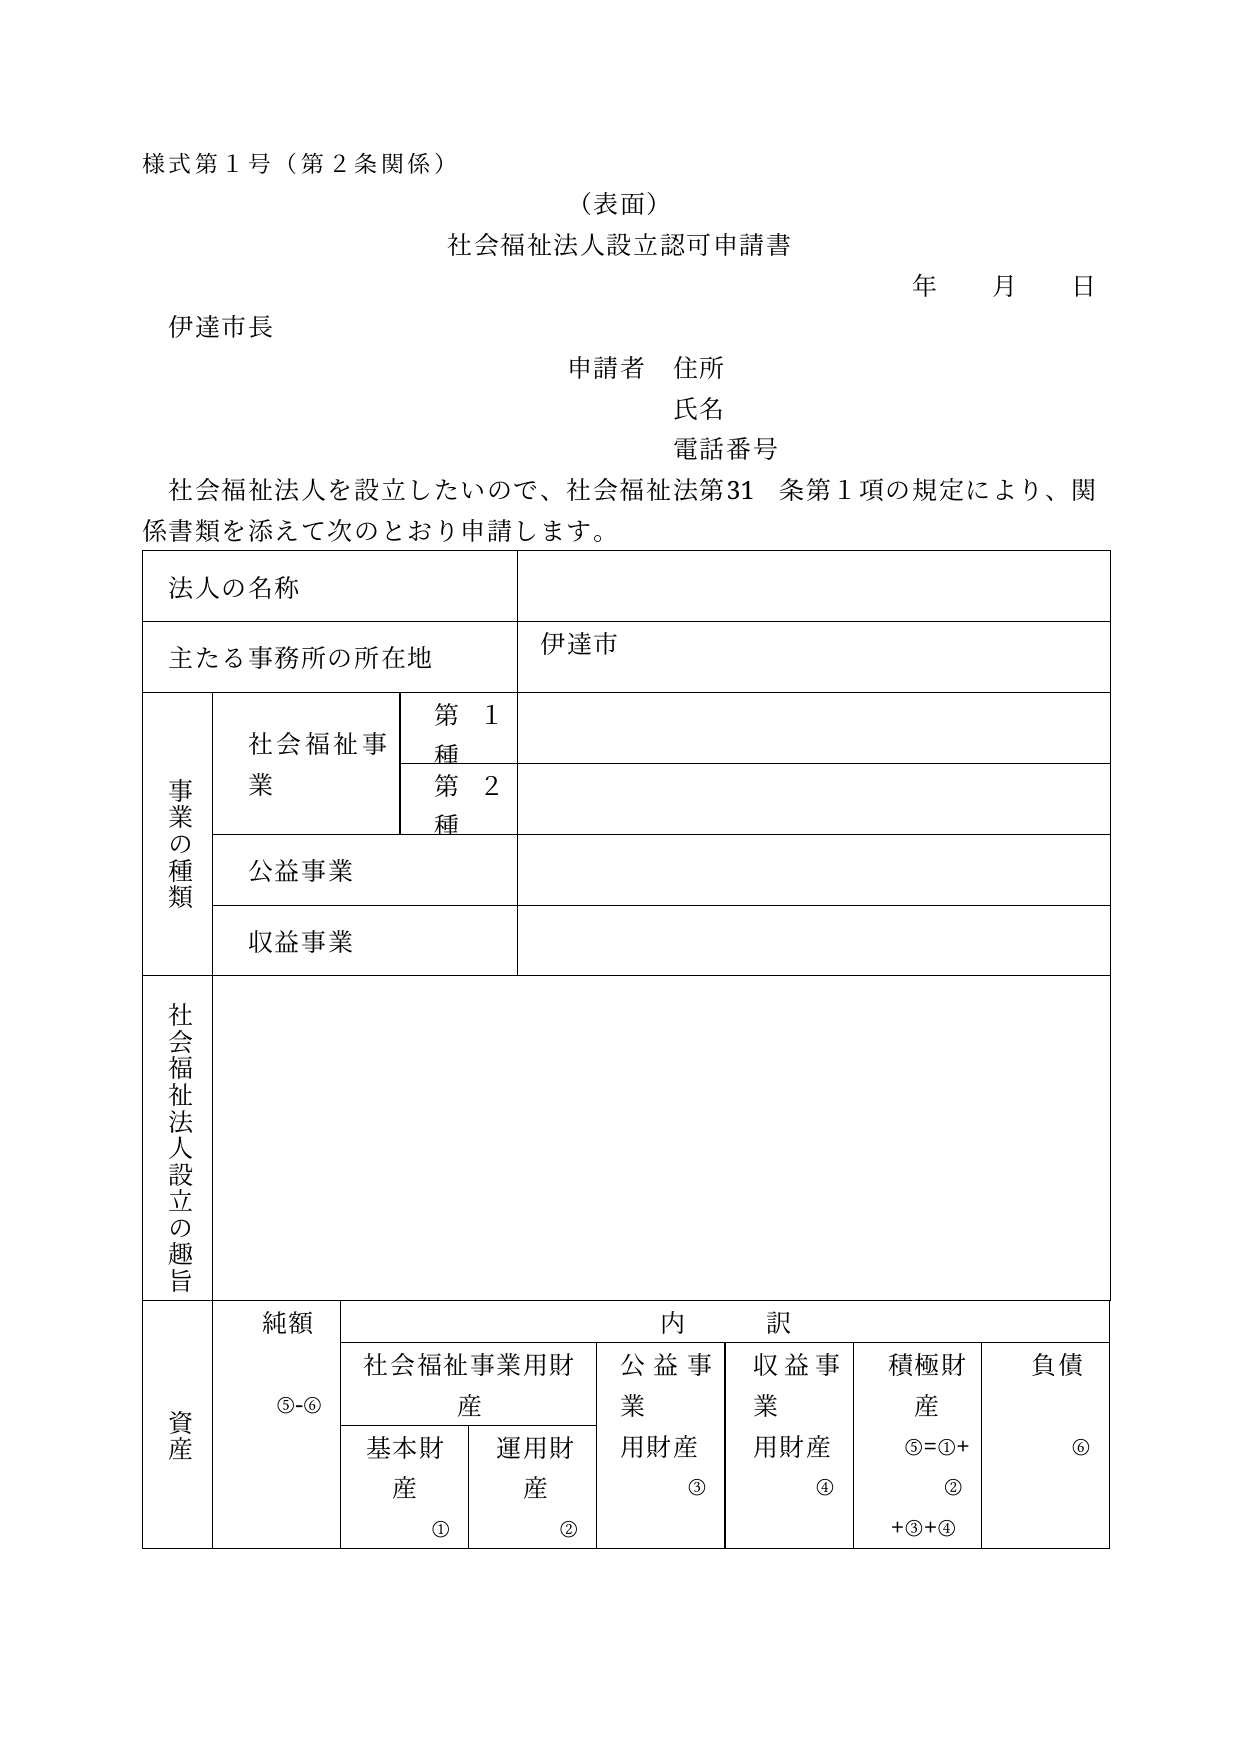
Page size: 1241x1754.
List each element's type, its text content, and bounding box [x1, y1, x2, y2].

text 電話番号 [142, 428, 1098, 469]
table_cell 社会福祉事業用財産 [341, 1343, 596, 1425]
table_cell 基本財産 ① [341, 1426, 468, 1548]
table_header [518, 551, 1110, 621]
table_cell [518, 906, 1110, 975]
table_cell 内 訳 [341, 1301, 1109, 1342]
text 年 月 日 [142, 264, 1098, 305]
table_cell 社会福祉事業 [213, 693, 399, 834]
table_cell 第２種 [401, 764, 517, 834]
text 申請者 住所 [142, 346, 1098, 387]
table_cell [518, 764, 1110, 834]
table_cell 収益事業 [213, 906, 517, 975]
table_cell 負債 ⑥ [982, 1343, 1109, 1548]
text 様式第１号（第２条関係） [142, 142, 1098, 183]
text 氏名 [142, 387, 1098, 428]
table_cell 積極財産 ⑤=①+② +③+④ [854, 1343, 981, 1548]
table_cell [213, 976, 1110, 1300]
table_cell 第１種 [401, 693, 517, 763]
text 社会福祉法人を設立したいので、社会福祉法第31条第１項の規定により、関係書類を添えて次のとおり申請します。 [142, 469, 1098, 550]
table_cell [518, 835, 1110, 904]
table_cell 伊達市 [518, 622, 1110, 692]
table_header 法人の名称 [143, 551, 517, 621]
table_cell 運用財産 ② [469, 1426, 596, 1548]
text 伊達市長 [142, 305, 1098, 346]
table_cell 純額 ⑤-⑥ [213, 1301, 340, 1548]
table_cell 社会福祉法人設立の趣旨 [143, 976, 212, 1300]
table_cell [518, 693, 1110, 763]
table_cell 主たる事務所の所在地 [143, 622, 517, 692]
table_cell 収益事業 用財産 ④ [726, 1343, 853, 1548]
table_cell 資産 [143, 1301, 212, 1548]
text 社会福祉法人設立認可申請書 [142, 224, 1098, 264]
table_cell 事業の種類 [143, 693, 212, 975]
table_cell 公益事業 [213, 835, 517, 904]
text （表面） [142, 183, 1098, 224]
table_cell 公益事業 用財産 ③ [597, 1343, 724, 1548]
